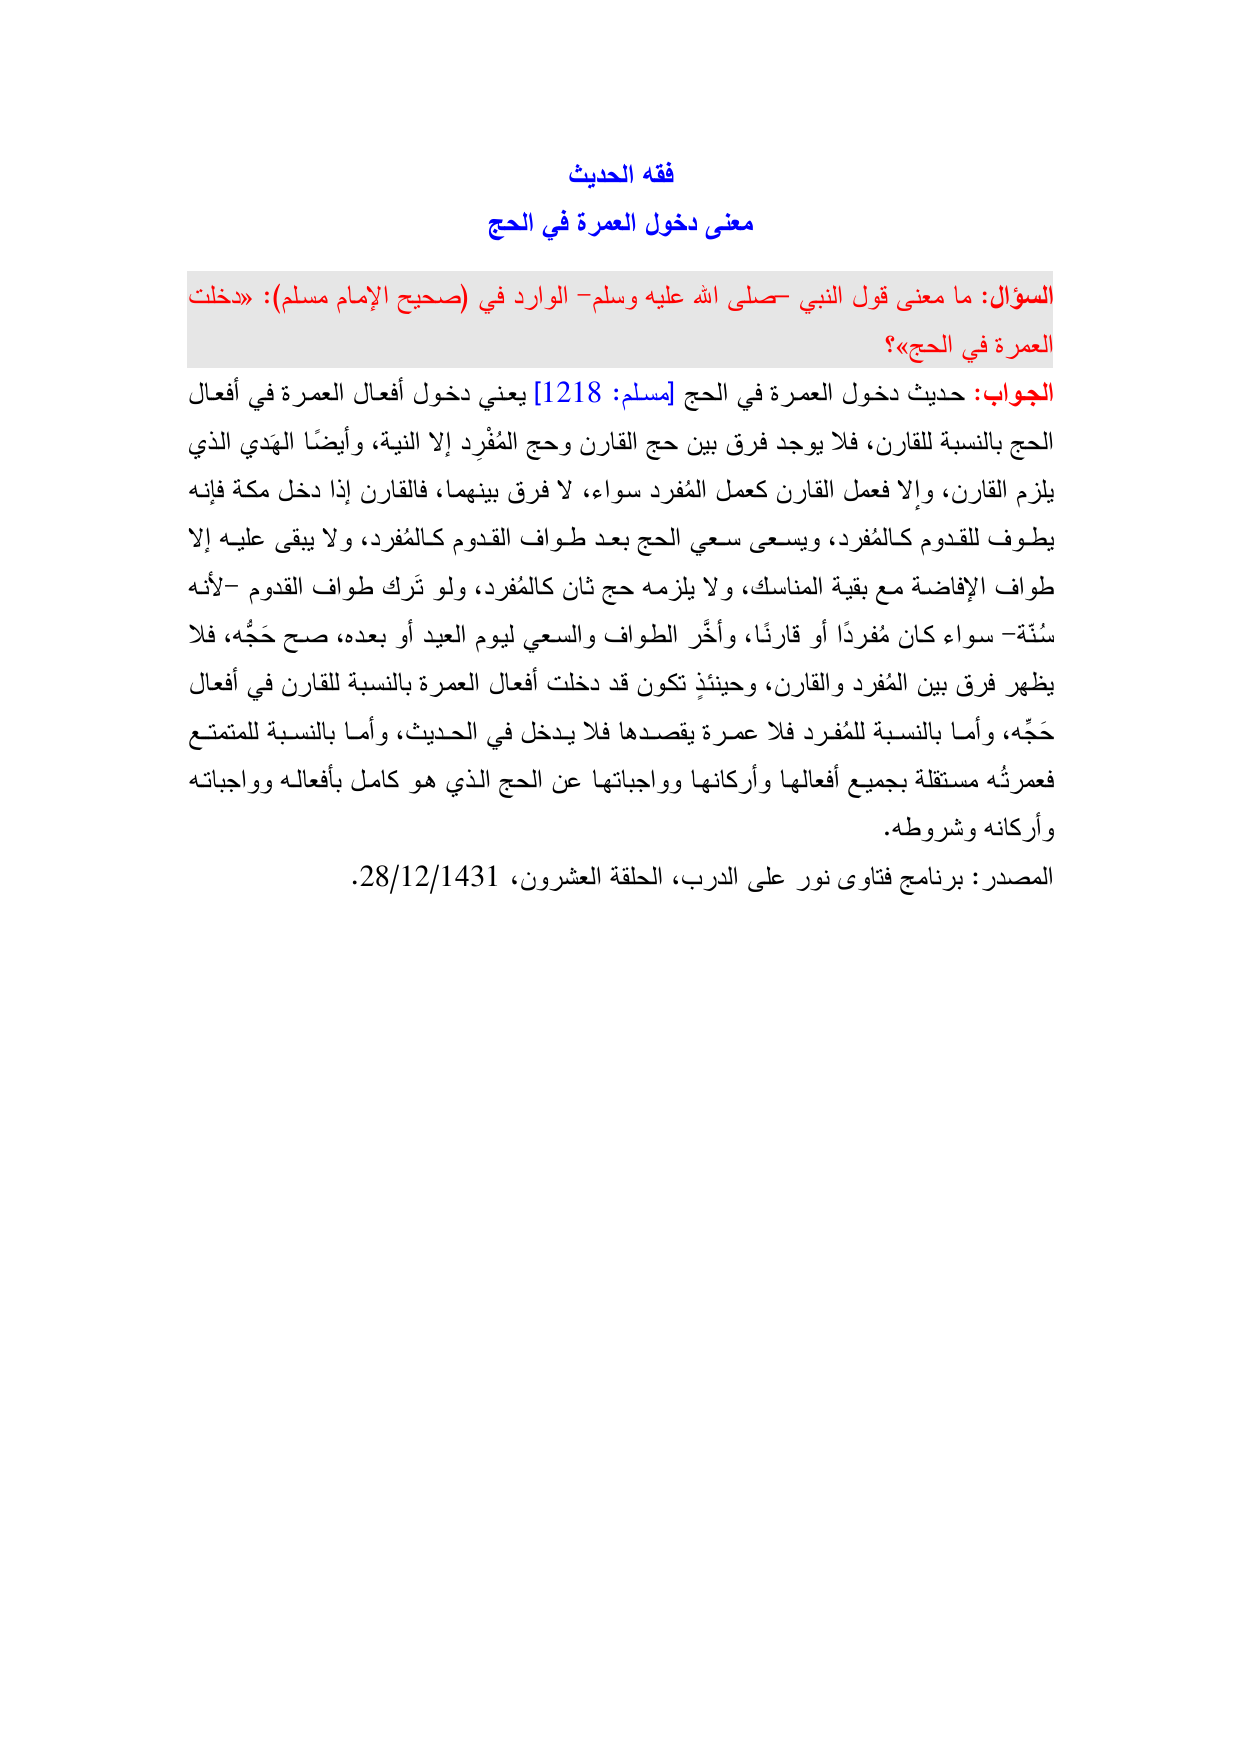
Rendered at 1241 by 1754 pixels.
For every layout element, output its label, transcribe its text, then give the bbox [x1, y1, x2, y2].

title معنى دخول العمرة في الحج [187, 198, 1053, 247]
text المصدر: برنامج فتاوى نور على الدرب، الحلقة العشرون، 28/12/1431. [187, 852, 1053, 900]
title فقه الحديث [187, 150, 1053, 198]
text الجواب: حديث دخول العمرة في الحج [مسلم: 1218] يعني دخول أفعال العمرة في أفعال الحج بالنسبة للقارن، فلا يوجد فرق بين حج القارن وحج المُفْرِد إلا النية، وأيضًا الهَدي الذي يلزم القارن، وإلا فعمل القارن كعمل المُفرد سواء، لا فرق بينهما، فالقارن إذا دخل مكة فإنه يطوف للقدوم كالمُفرد، ويسعى سعي الحج بعد طواف القدوم كالمُفرد، ولا يبقى عليه إلا طواف الإفاضة مع بقية المناسك، ولا يلزمه حج ثان كالمُفرد، ولو تَرك طواف القدوم -لأنه سُنّة- سواء كان مُفردًا أو قارنًا، وأخَّر الطواف والسعي ليوم العيد أو بعده، صح حَجُّه، فلا يظهر فرق بين المُفرد والقارن، وحينئذٍ تكون قد دخلت أفعال العمرة بالنسبة للقارن في أفعال حَجِّه، وأما بالنسبة للمُفرد فلا عمرة يقصدها فلا يدخل في الحديث، وأما بالنسبة للمتمتع فعمرتُه مستقلة بجميع أفعالها وأركانها وواجباتها عن الحج الذي هو كامل بأفعاله وواجباته وأركانه وشروطه. [187, 368, 1053, 852]
text السؤال: ما معنى قول النبي –صلى الله عليه وسلم- الوارد في (صحيح الإمام مسلم): «دخلت العمرة في الحج»؟ [187, 271, 1053, 368]
